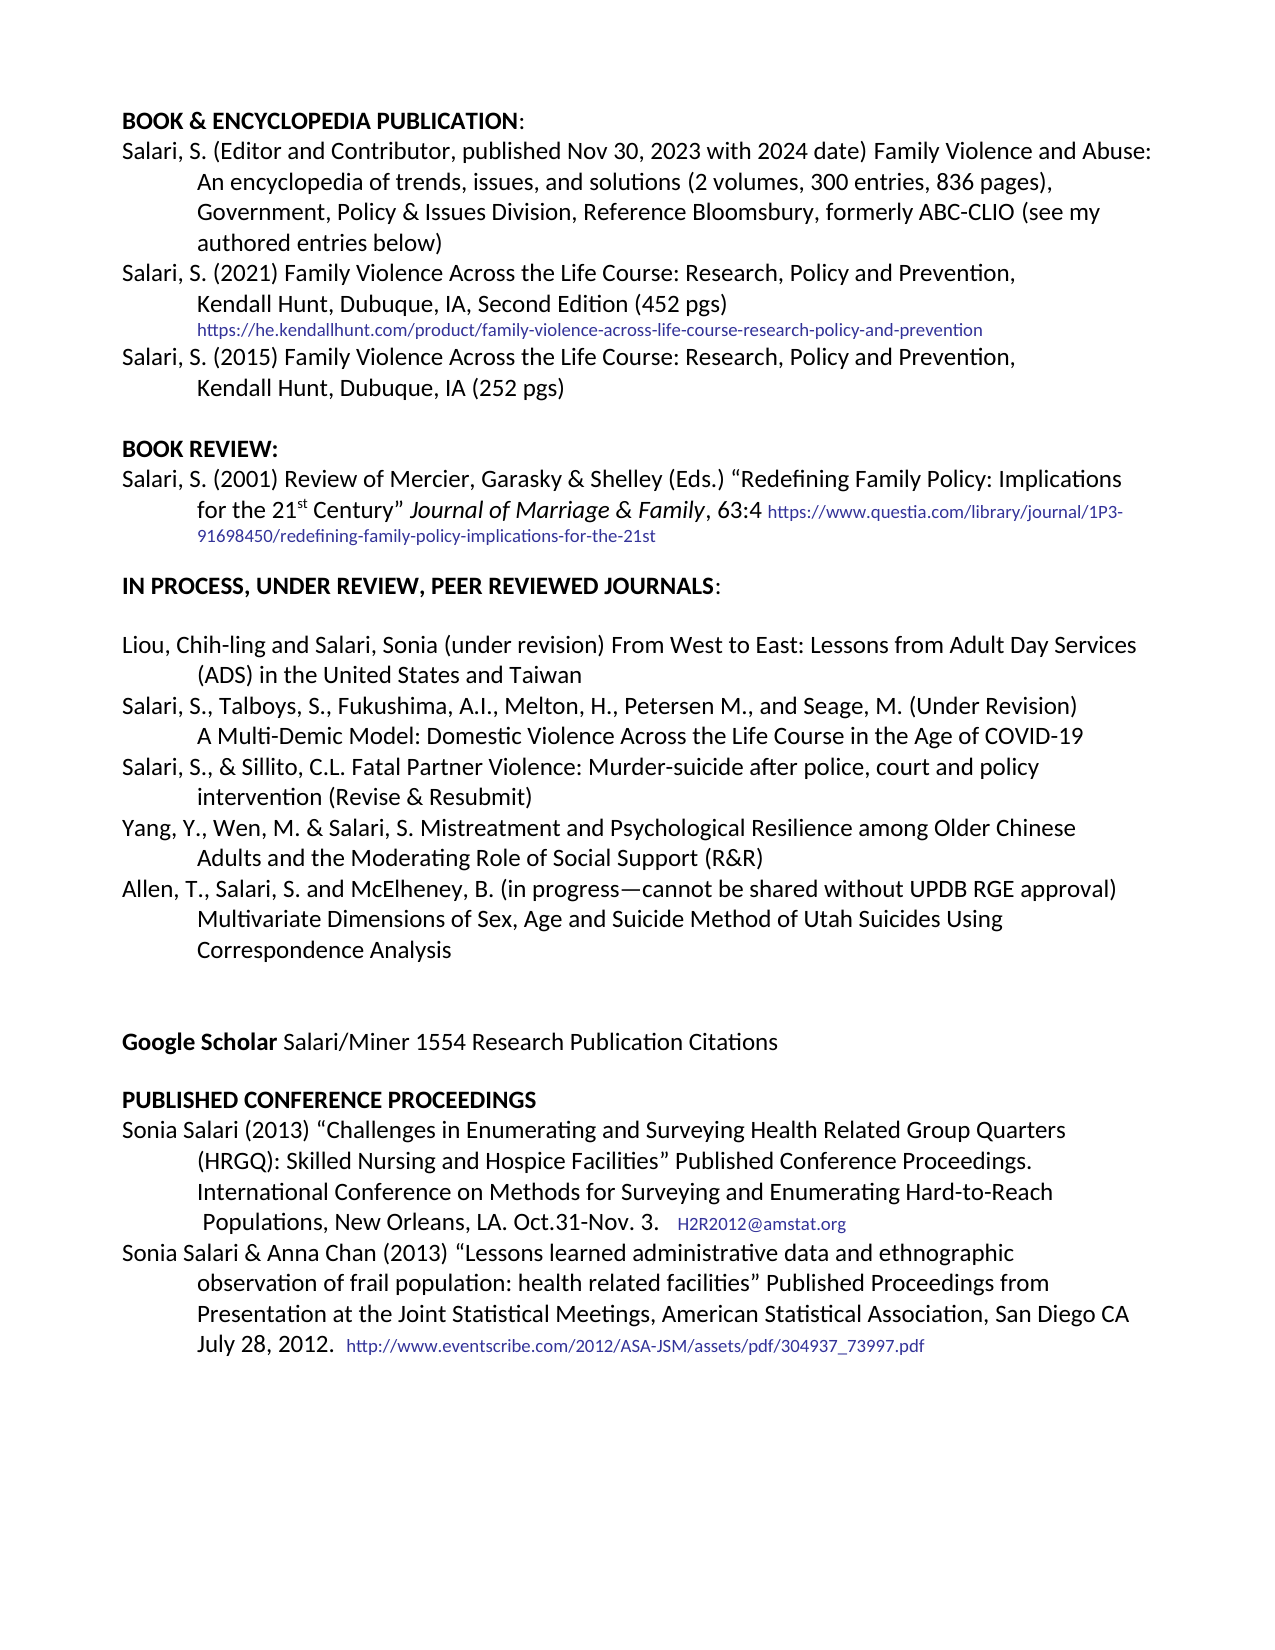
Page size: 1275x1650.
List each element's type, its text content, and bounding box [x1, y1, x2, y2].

text Salari, S. (Editor and Contributor, published Nov 30, 2023 with 2024 date) Family Violence and Abuse: An encyclopedia of trends, issues, and solutions (2 volumes, 300 entries, 836 pages), Government, Policy & Issues Division, Reference Bloomsbury, formerly ABC-CLIO (see my authored entries below) [122, 135, 1153, 257]
text PUBLISHED CONFERENCE PROCEEDINGS [122, 1084, 1153, 1115]
text Salari, S. (2015) Family Violence Across the Life Course: Research, Policy and Prevention, [122, 341, 1153, 372]
text Kendall Hunt, Dubuque, IA (252 pgs) [122, 372, 1153, 402]
text Populations, New Orleans, LA. Oct.31-Nov. 3. H2R2012@amstat.org [197, 1206, 1153, 1237]
text Kendall Hunt, Dubuque, IA, Second Edition (452 pgs) [122, 288, 1153, 318]
text Salari, S., Talboys, S., Fukushima, A.I., Melton, H., Petersen M., and Seage, M. (Under Revision) [122, 690, 1153, 720]
text Sonia Salari (2013) “Challenges in Enumerating and Surveying Health Related Group Quarters [122, 1115, 1153, 1145]
text BOOK & ENCYCLOPEDIA PUBLICATION: [122, 105, 1153, 135]
text Google Scholar Salari/Miner 1554 Research Publication Citations [122, 1026, 1153, 1056]
text A Multi-Demic Model: Domestic Violence Across the Life Course in the Age of COVID-19 [122, 720, 1153, 751]
text International Conference on Methods for Surveying and Enumerating Hard-to-Reach [122, 1176, 1153, 1206]
text (HRGQ): Skilled Nursing and Hospice Facilities” Published Conference Proceedings. [122, 1145, 1153, 1176]
text Allen, T., Salari, S. and McElheney, B. (in progress—cannot be shared without UPDB RGE approval) [122, 873, 1153, 903]
text Liou, Chih-ling and Salari, Sonia (under revision) From West to East: Lessons from Adult Day Services [122, 629, 1153, 659]
text Multivariate Dimensions of Sex, Age and Suicide Method of Utah Suicides Using Correspondence Analysis [197, 903, 1153, 964]
text Salari, S. (2021) Family Violence Across the Life Course: Research, Policy and Prevention, [122, 257, 1153, 288]
text Salari, S. (2001) Review of Mercier, Garasky & Shelley (Eds.) “Redefining Family Policy: Implications for the 21st Century” Journal of Marriage & Family, 63:4 https://www.questia.com/library/journal/1P3-91698450/redefining-family-policy-implications-for-the-21st [122, 463, 1153, 547]
text https://he.kendallhunt.com/product/family-violence-across-life-course-research-policy-and-prevention [122, 318, 1153, 341]
text Yang, Y., Wen, M. & Salari, S. Mistreatment and Psychological Resilience among Older Chinese [122, 812, 1153, 842]
text Salari, S., & Sillito, C.L. Fatal Partner Violence: Murder-suicide after police, court and policy intervention (Revise & Resubmit) [122, 751, 1153, 812]
text observation of frail population: health related facilities” Published Proceedings from Presentation at the Joint Statistical Meetings, American Statistical Association, San Diego CA July 28, 2012. http://www.eventscribe.com/2012/ASA-JSM/assets/pdf/304937_73997.pdf [197, 1267, 1153, 1359]
text BOOK REVIEW: [122, 433, 1153, 463]
text Sonia Salari & Anna Chan (2013) “Lessons learned administrative data and ethnographic [122, 1237, 1153, 1267]
text Adults and the Moderating Role of Social Support (R&R) [122, 842, 1153, 873]
text (ADS) in the United States and Taiwan [122, 659, 1153, 690]
text IN PROCESS, UNDER REVIEW, PEER REVIEWED JOURNALS: [122, 570, 1153, 601]
